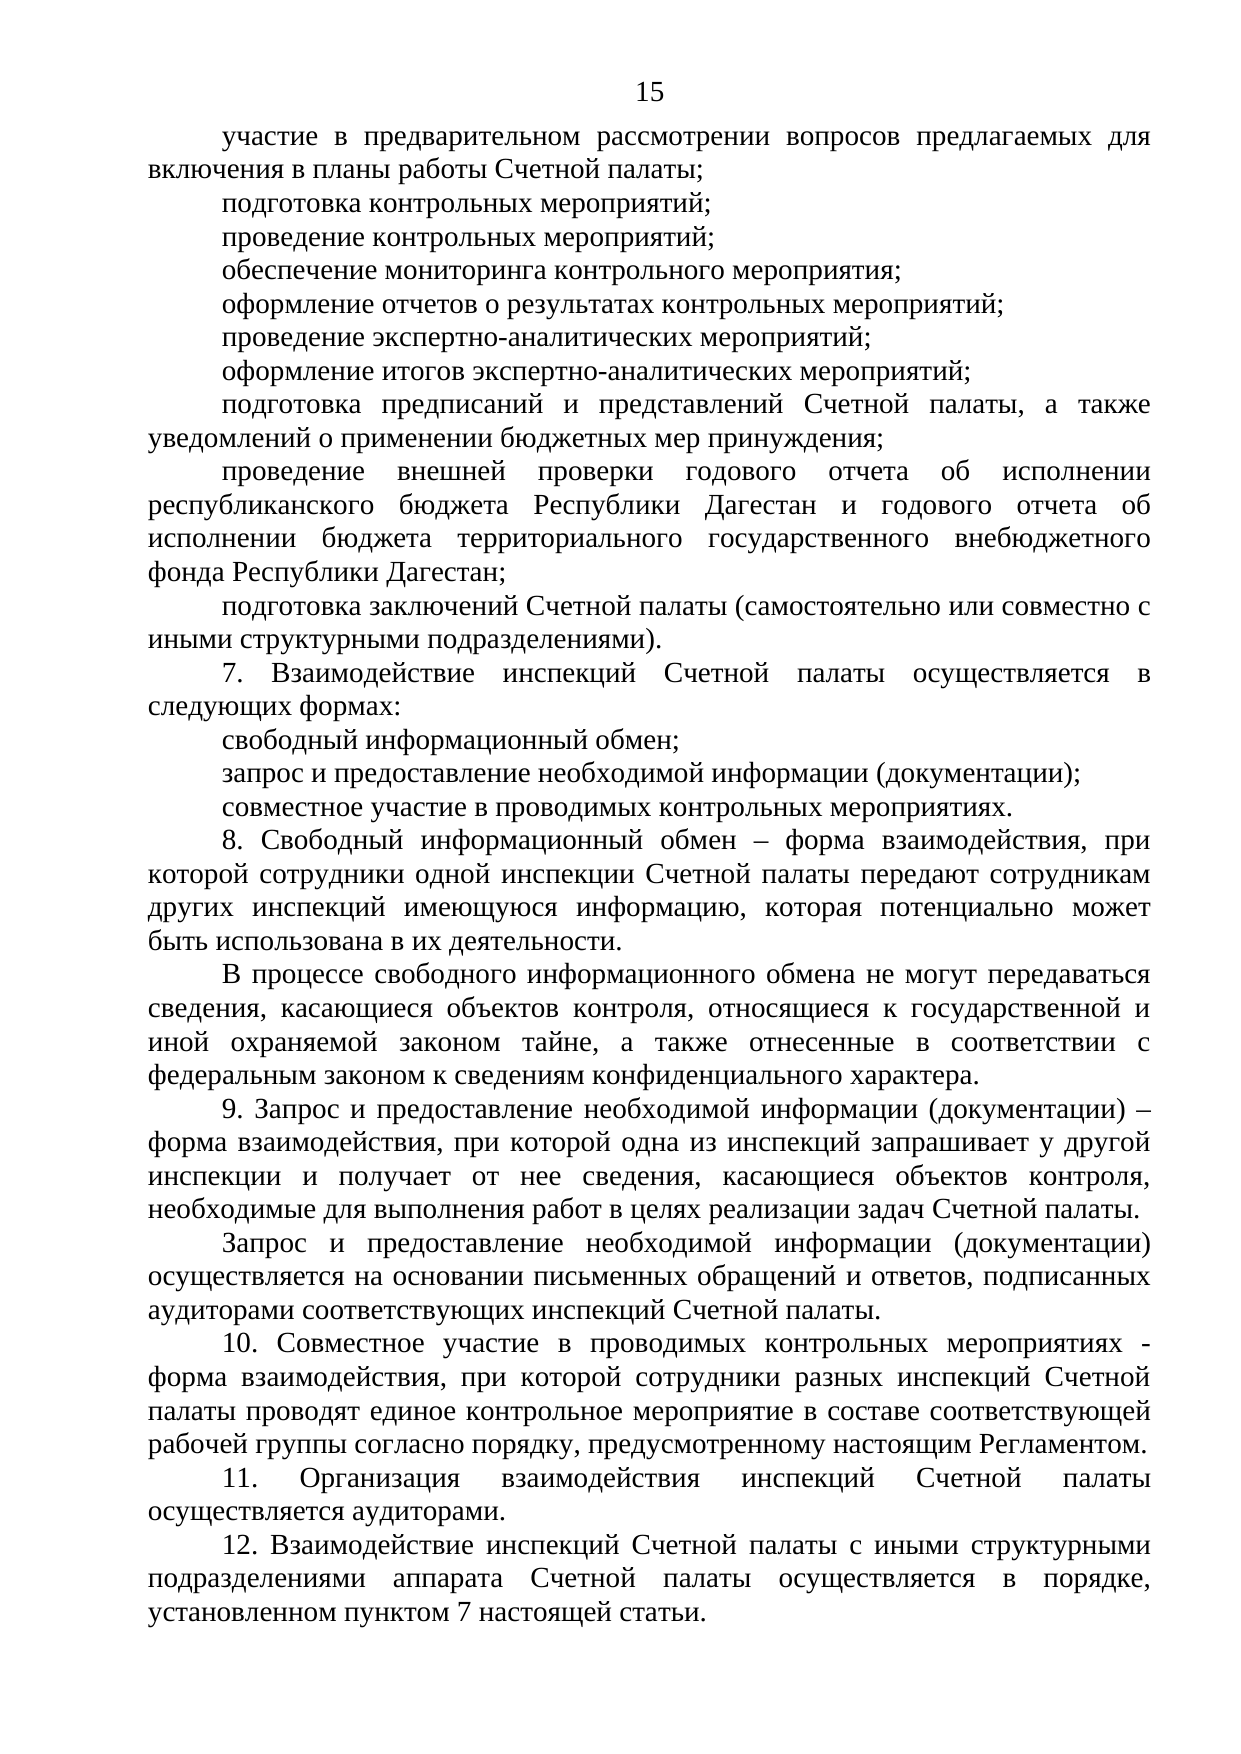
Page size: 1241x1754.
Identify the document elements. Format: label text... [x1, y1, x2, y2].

text 9. Запрос и предоставление необходимой информации (документации) – форма взаимодействия, при которой одна из инспекций запрашивает у другой инспекции и получает от нее сведения, касающиеся объектов контроля, необходимые для выполнения работ в целях реализации задач Счетной палаты. [148, 1091, 1152, 1225]
text 10. Совместное участие в проводимых контрольных мероприятиях - форма взаимодействия, при которой сотрудники разных инспекций Счетной палаты проводят единое контрольное мероприятие в составе соответствующей рабочей группы согласно порядку, предусмотренному настоящим Регламентом. [148, 1326, 1152, 1460]
text 7. Взаимодействие инспекций Счетной палаты осуществляется в следующих формах: [148, 655, 1152, 722]
text свободный информационный обмен; [148, 722, 1152, 755]
text оформление отчетов о результатах контрольных мероприятий; [148, 286, 1152, 319]
text совместное участие в проводимых контрольных мероприятиях. [148, 789, 1152, 822]
text Запрос и предоставление необходимой информации (документации) осуществляется на основании письменных обращений и ответов, подписанных аудиторами соответствующих инспекций Счетной палаты. [148, 1225, 1152, 1326]
text оформление итогов экспертно-аналитических мероприятий; [148, 353, 1152, 386]
text подготовка предписаний и представлений Счетной палаты, а также уведомлений о применении бюджетных мер принуждения; [148, 386, 1152, 453]
text 11. Организация взаимодействия инспекций Счетной палаты осуществляется аудиторами. [148, 1460, 1152, 1527]
text В процессе свободного информационного обмена не могут передаваться сведения, касающиеся объектов контроля, относящиеся к государственной и иной охраняемой законом тайне, а также отнесенные в соответствии с федеральным законом к сведениям конфиденциального характера. [148, 957, 1152, 1091]
text обеспечение мониторинга контрольного мероприятия; [148, 252, 1152, 286]
text участие в предварительном рассмотрении вопросов предлагаемых для включения в планы работы Счетной палаты; [148, 118, 1152, 185]
text проведение экспертно-аналитических мероприятий; [148, 319, 1152, 353]
text запрос и предоставление необходимой информации (документации); [148, 755, 1152, 789]
text 8. Свободный информационный обмен – форма взаимодействия, при которой сотрудники одной инспекции Счетной палаты передают сотрудникам других инспекций имеющуюся информацию, которая потенциально может быть использована в их деятельности. [148, 822, 1152, 957]
text проведение внешней проверки годового отчета об исполнении республиканского бюджета Республики Дагестан и годового отчета об исполнении бюджета территориального государственного внебюджетного фонда Республики Дагестан; [148, 453, 1152, 588]
text подготовка контрольных мероприятий; [148, 185, 1152, 219]
text 12. Взаимодействие инспекций Счетной палаты с иными структурными подразделениями аппарата Счетной палаты осуществляется в порядке, установленном пунктом 7 настоящей статьи. [148, 1527, 1152, 1627]
text подготовка заключений Счетной палаты (самостоятельно или совместно с иными структурными подразделениями). [148, 588, 1152, 655]
text проведение контрольных мероприятий; [148, 219, 1152, 252]
